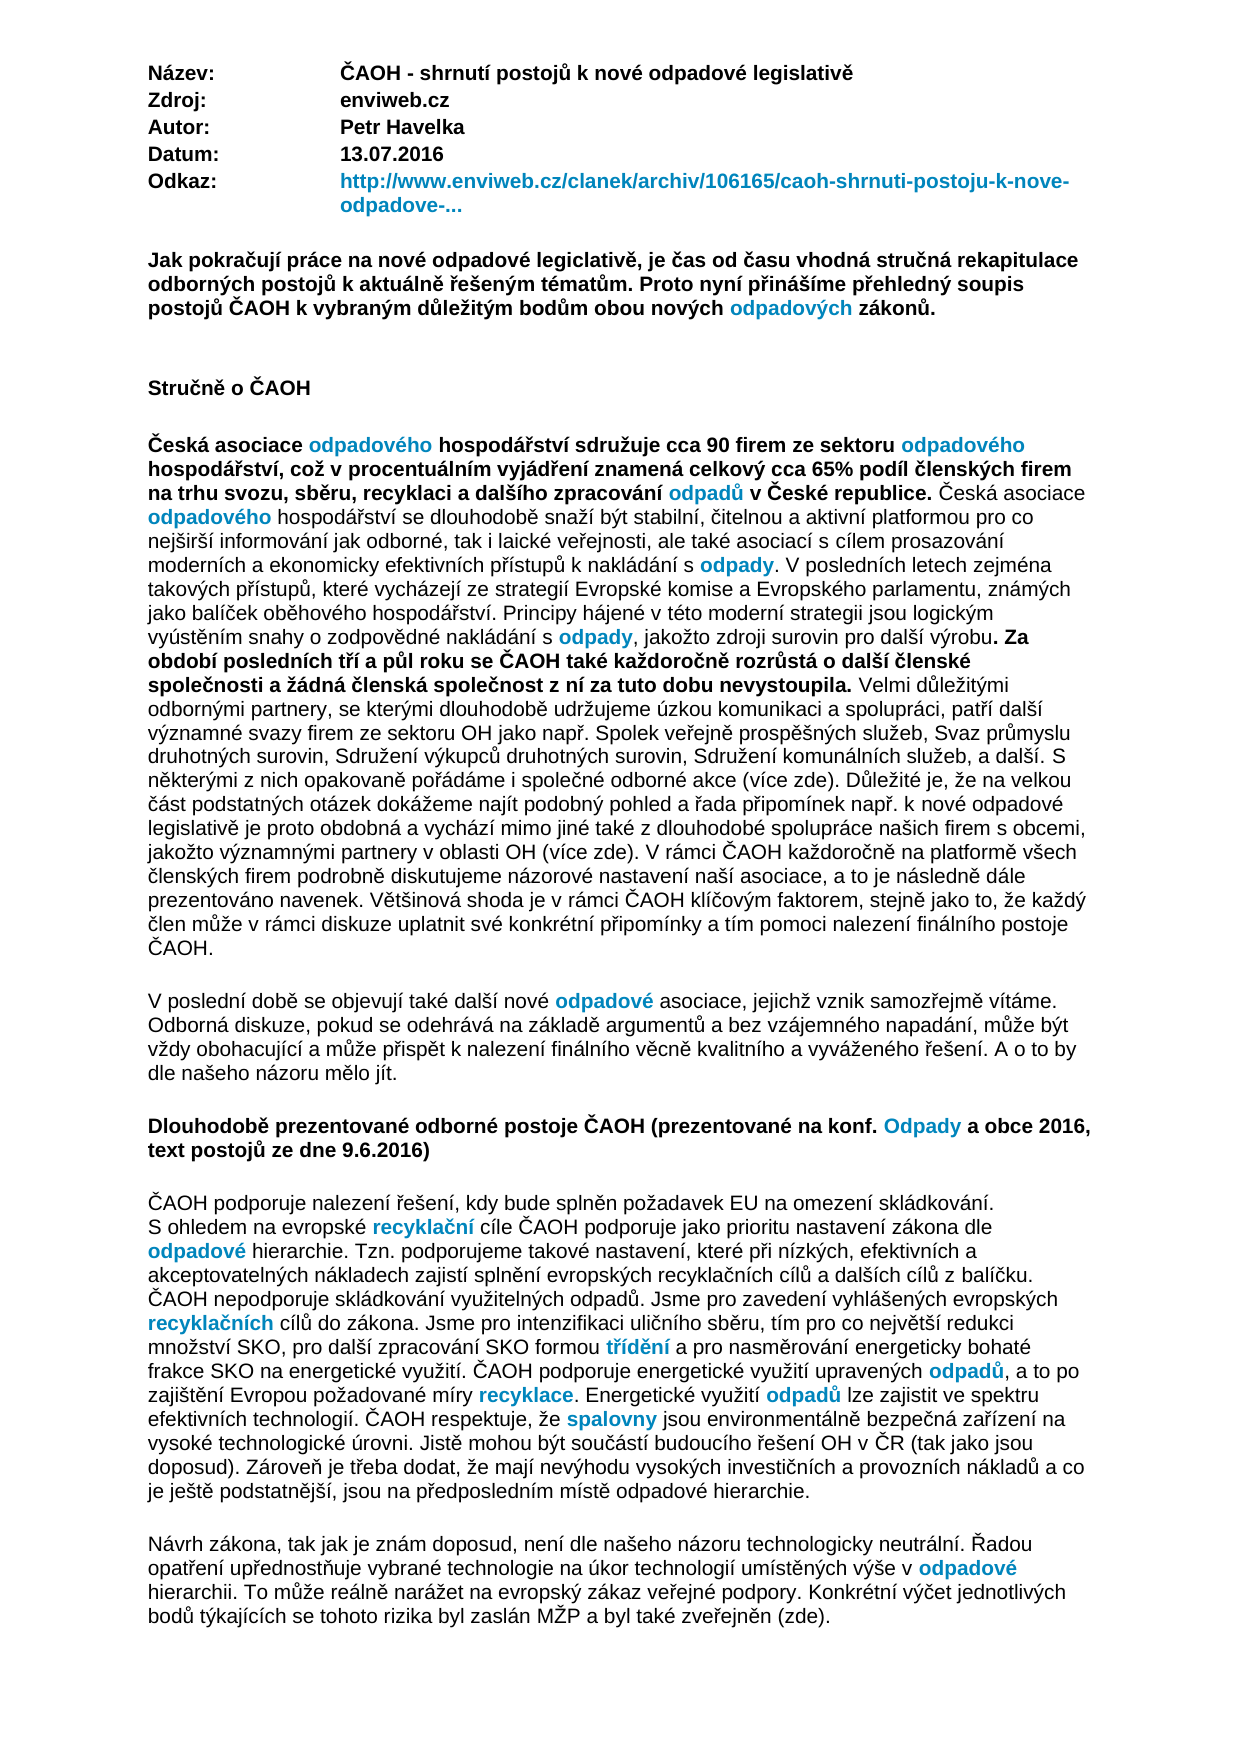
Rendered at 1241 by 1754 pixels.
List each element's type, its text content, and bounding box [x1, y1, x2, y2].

subtitle Stručně o ČAOH [148, 349, 1093, 400]
table_cell Zdroj: [146, 86, 338, 113]
table_cell Autor: [146, 113, 338, 140]
text Jak pokračují práce na nové odpadové legiclativě, je čas od času vhodná stručná rekapitulace odborných postojů k aktuálně řešeným tématům. Proto nyní přinášíme přehledný soupis postojů ČAOH k vybraným důležitým bodům obou nových odpadových zákonů. [148, 248, 1093, 319]
table_header ČAOH - shrnutí postojů k nové odpadové legislativě [338, 59, 1100, 86]
table_cell 13.07.2016 [338, 140, 1100, 167]
table_cell enviweb.cz [338, 86, 1100, 113]
text V poslední době se objevují také další nové odpadové asociace, jejichž vznik samozřejmě vítáme. Odborná diskuze, pokud se odehrává na základě argumentů a bez vzájemného napadání, může být vždy obohacující a může přispět k nalezení finálního věcně kvalitního a vyváženého řešení. A o to by dle našeho názoru mělo jít. [148, 989, 1093, 1085]
table_cell Datum: [146, 140, 338, 167]
table_cell http://www.enviweb.cz/clanek/archiv/106165/caoh-shrnuti-postoju-k-nove-odpadove-... [338, 168, 1100, 218]
text Návrh zákona, tak jak je znám doposud, není dle našeho názoru technologicky neutrální. Řadou opatření upřednostňuje vybrané technologie na úkor technologií umístěných výše v odpadové hierarchii. To může reálně narážet na evropský zákaz veřejné podpory. Konkrétní výčet jednotlivých bodů týkajících se tohoto rizika byl zaslán MŽP a byl také zveřejněn (zde). [148, 1532, 1093, 1628]
table_cell Odkaz: [146, 168, 338, 218]
text ČAOH podporuje nalezení řešení, kdy bude splněn požadavek EU na omezení skládkování. S ohledem na evropské recyklační cíle ČAOH podporuje jako prioritu nastavení zákona dle odpadové hierarchie. Tzn. podporujeme takové nastavení, které při nízkých, efektivních a akceptovatelných nákladech zajistí splnění evropských recyklačních cílů a dalších cílů z balíčku. ČAOH nepodporuje skládkování využitelných odpadů. Jsme pro zavedení vyhlášených evropských recyklačních cílů do zákona. Jsme pro intenzifikaci uličního sběru, tím pro co největší redukci množství SKO, pro další zpracování SKO formou třídění a pro nasměrování energeticky bohaté frakce SKO na energetické využití. ČAOH podporuje energetické využití upravených odpadů, a to po zajištění Evropou požadované míry recyklace. Energetické využití odpadů lze zajistit ve spektru efektivních technologií. ČAOH respektuje, že spalovny jsou environmentálně bezpečná zařízení na vysoké technologické úrovni. Jistě mohou být součástí budoucího řešení OH v ČR (tak jako jsou doposud). Zároveň je třeba dodat, že mají nevýhodu vysokých investičních a provozních nákladů a co je ještě podstatnější, jsou na předposledním místě odpadové hierarchie. [148, 1191, 1093, 1503]
table_cell Petr Havelka [338, 113, 1100, 140]
text Česká asociace odpadového hospodářství sdružuje cca 90 firem ze sektoru odpadového hospodářství, což v procentuálním vyjádření znamená celkový cca 65% podíl členských firem na trhu svozu, sběru, recyklaci a dalšího zpracování odpadů v České republice. Česká asociace odpadového hospodářství se dlouhodobě snaží být stabilní, čitelnou a aktivní platformou pro co nejširší informování jak odborné, tak i laické veřejnosti, ale také asociací s cílem prosazování moderních a ekonomicky efektivních přístupů k nakládání s odpady. V posledních letech zejména takových přístupů, které vycházejí ze strategií Evropské komise a Evropského parlamentu, známých jako balíček oběhového hospodářství. Principy hájené v této moderní strategii jsou logickým vyústěním snahy o zodpovědné nakládání s odpady, jakožto zdroji surovin pro další výrobu. Za období posledních tří a půl roku se ČAOH také každoročně rozrůstá o další členské společnosti a žádná členská společnost z ní za tuto dobu nevystoupila. Velmi důležitými odbornými partnery, se kterými dlouhodobě udržujeme úzkou komunikaci a spolupráci, patří další významné svazy firem ze sektoru OH jako např. Spolek veřejně prospěšných služeb, Svaz průmyslu druhotných surovin, Sdružení výkupců druhotných surovin, Sdružení komunálních služeb, a další. S některými z nich opakovaně pořádáme i společné odborné akce (více zde). Důležité je, že na velkou část podstatných otázek dokážeme najít podobný pohled a řada připomínek např. k nové odpadové legislativě je proto obdobná a vychází mimo jiné také z dlouhodobé spolupráce našich firem s obcemi, jakožto významnými partnery v oblasti OH (více zde). V rámci ČAOH každoročně na platformě všech členských firem podrobně diskutujeme názorové nastavení naší asociace, a to je následně dále prezentováno navenek. Většinová shoda je v rámci ČAOH klíčovým faktorem, stejně jako to, že každý člen může v rámci diskuze uplatnit své konkrétní připomínky a tím pomoci nalezení finálního postoje ČAOH. [148, 433, 1093, 960]
text Dlouhodobě prezentované odborné postoje ČAOH (prezentované na konf. Odpady a obce 2016, text postojů ze dne 9.6.2016) [148, 1114, 1093, 1162]
table_header Název: [146, 59, 338, 86]
